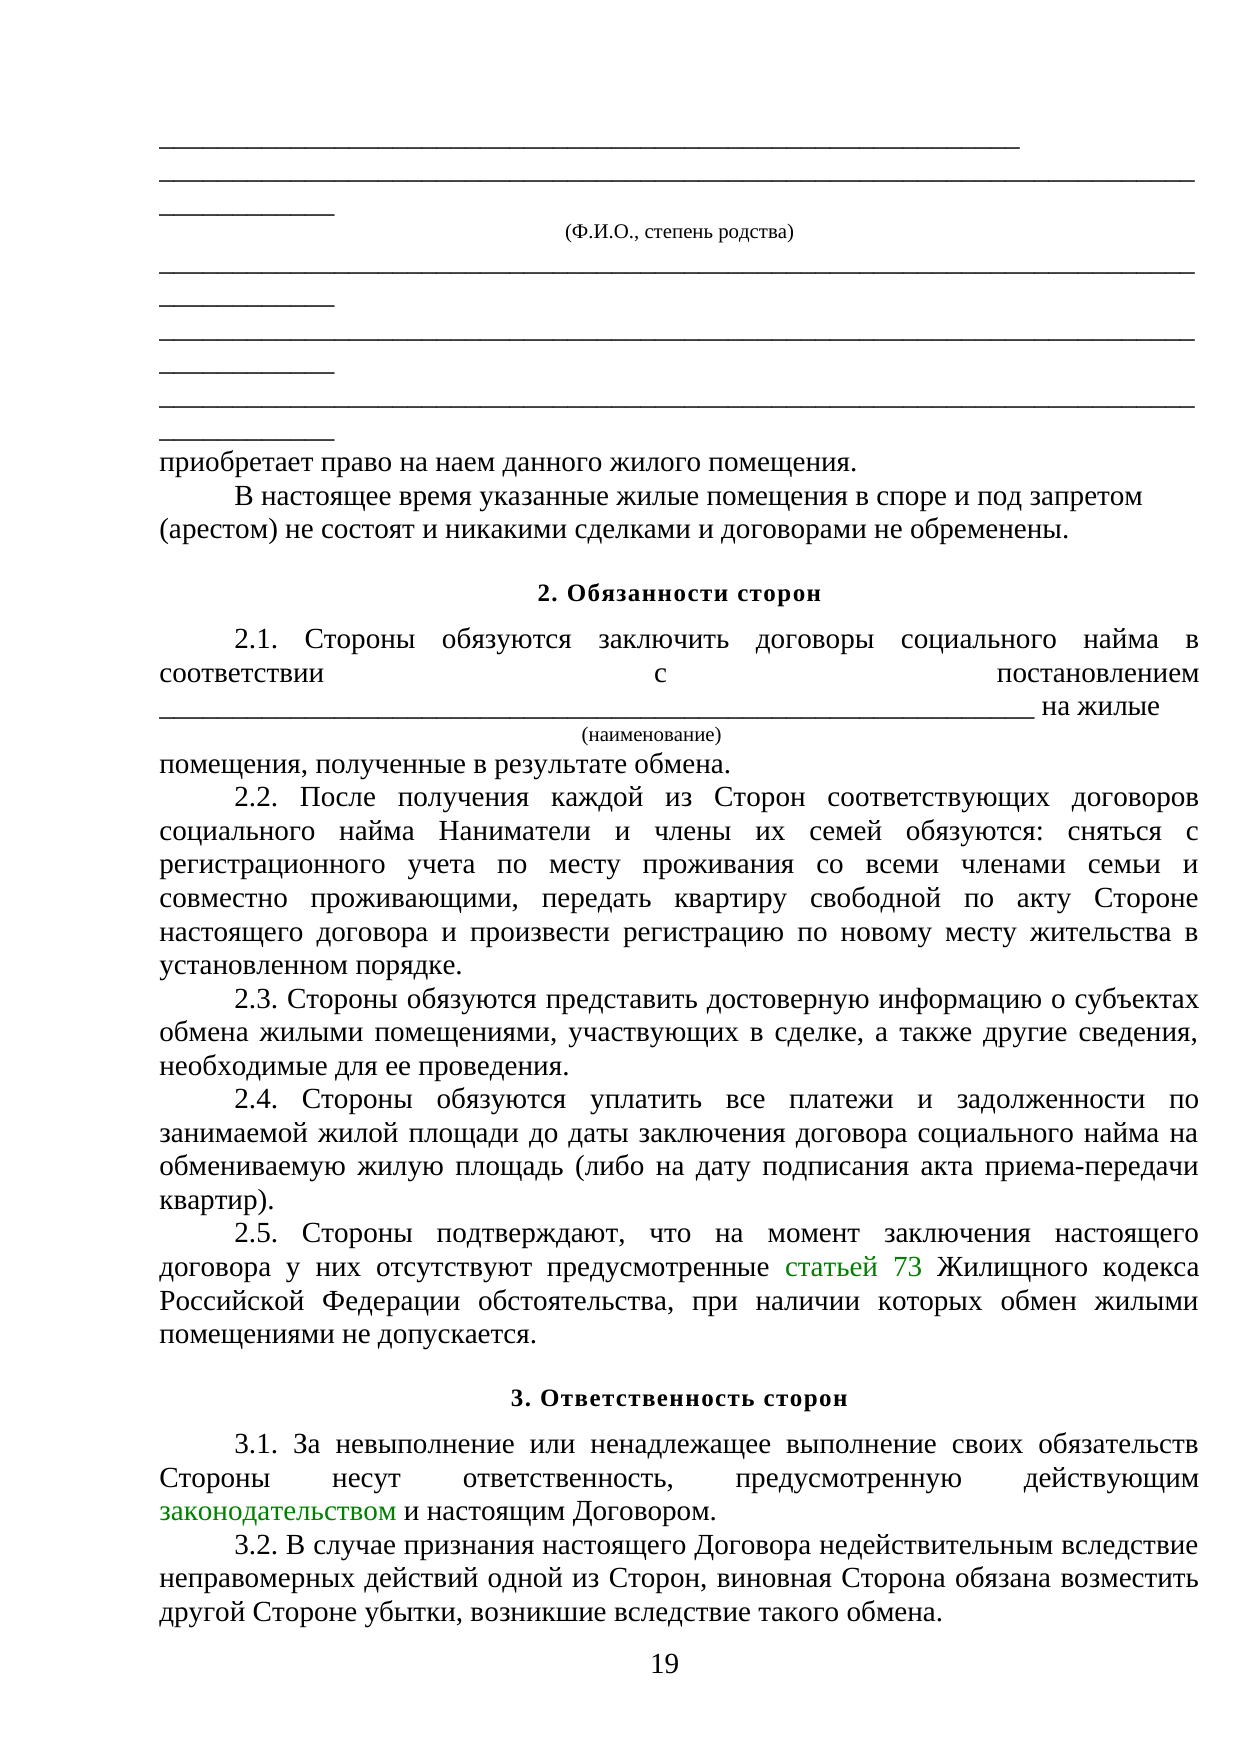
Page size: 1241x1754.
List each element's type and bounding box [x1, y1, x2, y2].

table_cell [148, 118, 1211, 1628]
